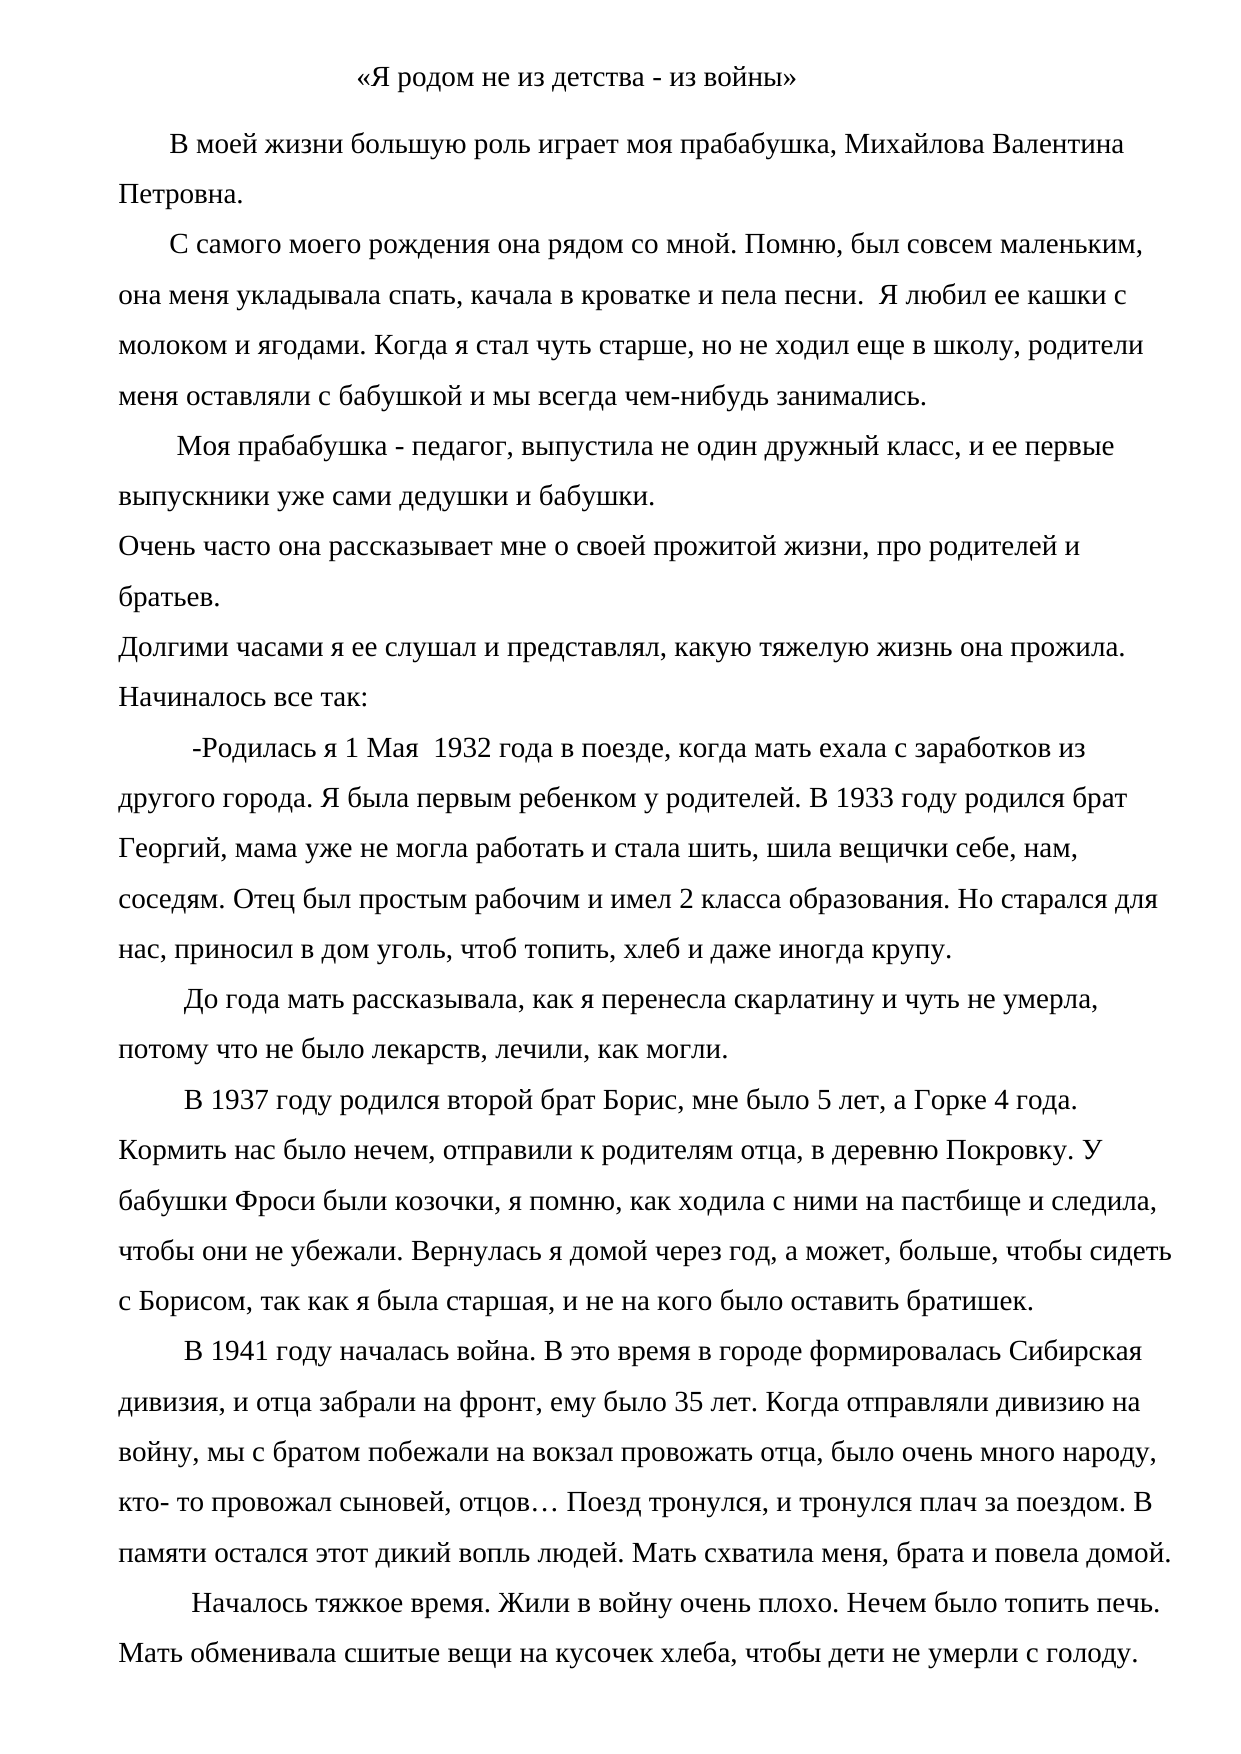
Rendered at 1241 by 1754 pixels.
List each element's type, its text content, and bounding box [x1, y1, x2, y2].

text -Родилась я 1 Мая 1932 года в поезде, когда мать ехала с заработков из другого города. Я была первым ребенком у родителей. В 1933 году родился брат Георгий, мама уже не могла работать и стала шить, шила вещички себе, нам, соседям. Отец был простым рабочим и имел 2 класса образования. Но старался для нас, приносил в дом уголь, чтоб топить, хлеб и даже иногда крупу. [118, 730, 1181, 964]
text С самого моего рождения она рядом со мной. Помню, был совсем маленьким, она меня укладывала спать, качала в кроватке и пела песни. Я любил ее кашки с молоком и ягодами. Когда я стал чуть старше, но не ходил еще в школу, родители меня оставляли с бабушкой и мы всегда чем-нибудь занимались. [118, 227, 1181, 411]
text До года мать рассказывала, как я перенесла скарлатину и чуть не умерла, потому что не было лекарств, лечили, как могли. [118, 981, 1181, 1065]
text В 1937 году родился второй брат Борис, мне было 5 лет, а Горке 4 года. Кормить нас было нечем, отправили к родителям отца, в деревню Покровку. У бабушки Фроси были козочки, я помню, как ходила с ними на пастбище и следила, чтобы они не убежали. Вернулась я домой через год, а может, больше, чтобы сидеть с Борисом, так как я была старшая, и не на кого было оставить братишек. [118, 1082, 1181, 1317]
text Очень часто она рассказывает мне о своей прожитой жизни, про родителей и братьев. [118, 528, 1181, 612]
text «Я родом не из детства - из войны» [130, 59, 1175, 93]
text Долгими часами я ее слушал и представлял, какую тяжелую жизнь она прожила. [118, 629, 1181, 663]
text Моя прабабушка - педагог, выпустила не один дружный класс, и ее первые выпускники уже сами дедушки и бабушки. [118, 428, 1181, 512]
text В 1941 году началась война. В это время в городе формировалась Сибирская дивизия, и отца забрали на фронт, ему было 35 лет. Когда отправляли дивизию на войну, мы с братом побежали на вокзал провожать отца, было очень много народу, кто- то провожал сыновей, отцов… Поезд тронулся, и тронулся плач за поездом. В памяти остался этот дикий вопль людей. Мать схватила меня, брата и повела домой. [118, 1333, 1181, 1568]
text В моей жизни большую роль играет моя прабабушка, Михайлова Валентина Петровна. [118, 126, 1181, 210]
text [118, 1585, 1181, 1669]
text Начиналось все так: [118, 679, 1181, 713]
